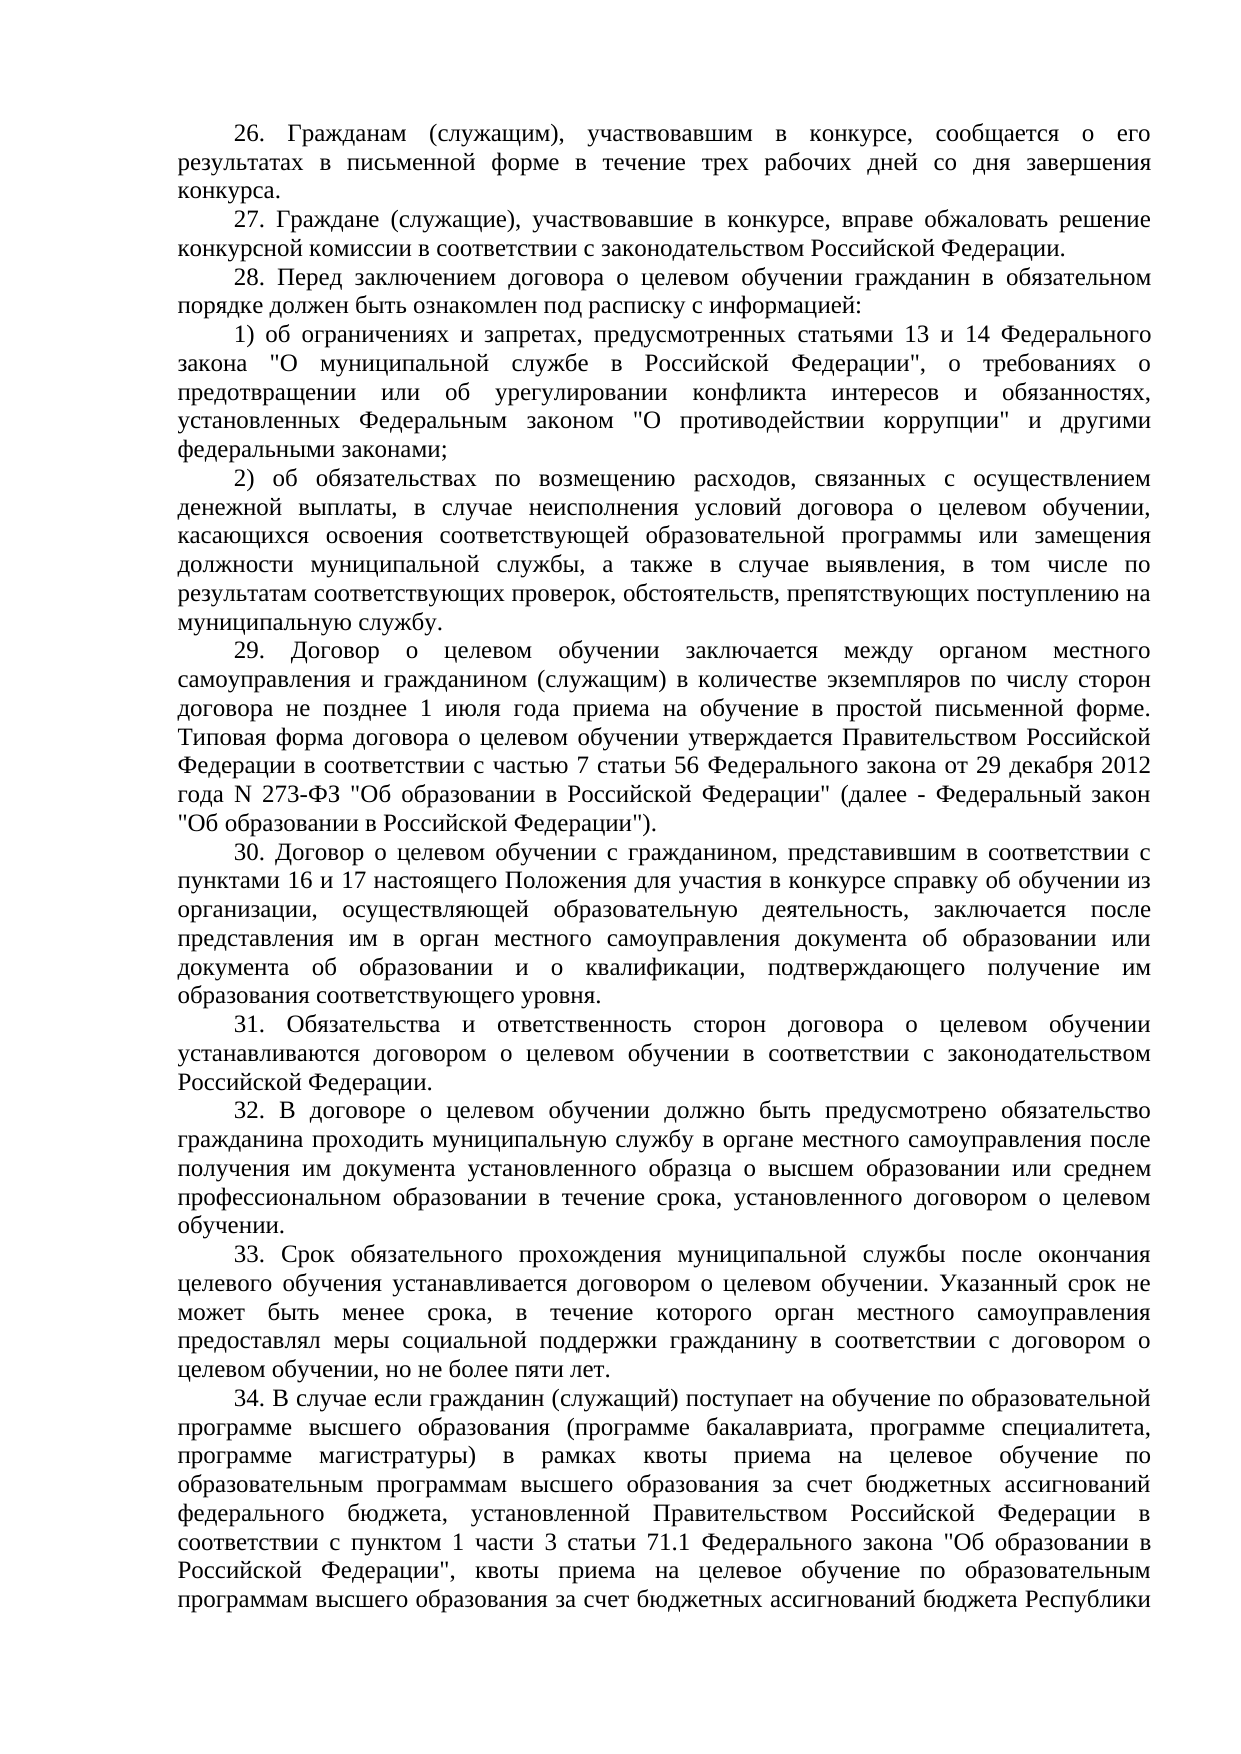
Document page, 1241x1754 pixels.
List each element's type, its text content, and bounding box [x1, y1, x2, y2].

text 27. Граждане (служащие), участвовавшие в конкурсе, вправе обжаловать решение конкурсной комиссии в соответствии с законодательством Российской Федерации. [177, 204, 1152, 262]
text 26. Гражданам (служащим), участвовавшим в конкурсе, сообщается о его результатах в письменной форме в течение трех рабочих дней со дня завершения конкурса. [177, 118, 1152, 204]
text 31. Обязательства и ответственность сторон договора о целевом обучении устанавливаются договором о целевом обучении в соответствии с законодательством Российской Федерации. [177, 1009, 1152, 1096]
text 28. Перед заключением договора о целевом обучении гражданин в обязательном порядке должен быть ознакомлен под расписку с информацией: [177, 262, 1152, 319]
text 1) об ограничениях и запретах, предусмотренных статьями 13 и 14 Федерального закона "О муниципальной службе в Российской Федерации", о требованиях о предотвращении или об урегулировании конфликта интересов и обязанностях, установленных Федеральным законом "О противодействии коррупции" и другими федеральными законами; [177, 319, 1152, 463]
text 29. Договор о целевом обучении заключается между органом местного самоуправления и гражданином (служащим) в количестве экземпляров по числу сторон договора не позднее 1 июля года приема на обучение в простой письменной форме. Типовая форма договора о целевом обучении утверждается Правительством Российской Федерации в соответствии с частью 7 статьи 56 Федерального закона от 29 декабря 2012 года N 273-ФЗ "Об образовании в Российской Федерации" (далее - Федеральный закон "Об образовании в Российской Федерации"). [177, 636, 1152, 837]
text 32. В договоре о целевом обучении должно быть предусмотрено обязательство гражданина проходить муниципальную службу в органе местного самоуправления после получения им документа установленного образца о высшем образовании или среднем профессиональном образовании в течение срока, установленного договором о целевом обучении. [177, 1096, 1152, 1239]
text 2) об обязательствах по возмещению расходов, связанных с осуществлением денежной выплаты, в случае неисполнения условий договора о целевом обучении, касающихся освоения соответствующей образовательной программы или замещения должности муниципальной службы, а также в случае выявления, в том числе по результатам соответствующих проверок, обстоятельств, препятствующих поступлению на муниципальную службу. [177, 463, 1152, 636]
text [177, 1383, 1152, 1613]
text 33. Срок обязательного прохождения муниципальной службы после окончания целевого обучения устанавливается договором о целевом обучении. Указанный срок не может быть менее срока, в течение которого орган местного самоуправления предоставлял меры социальной поддержки гражданину в соответствии с договором о целевом обучении, но не более пяти лет. [177, 1239, 1152, 1383]
text 30. Договор о целевом обучении с гражданином, представившим в соответствии с пунктами 16 и 17 настоящего Положения для участия в конкурсе справку об обучении из организации, осуществляющей образовательную деятельность, заключается после представления им в орган местного самоуправления документа об образовании или документа об образовании и о квалификации, подтверждающего получение им образования соответствующего уровня. [177, 837, 1152, 1009]
